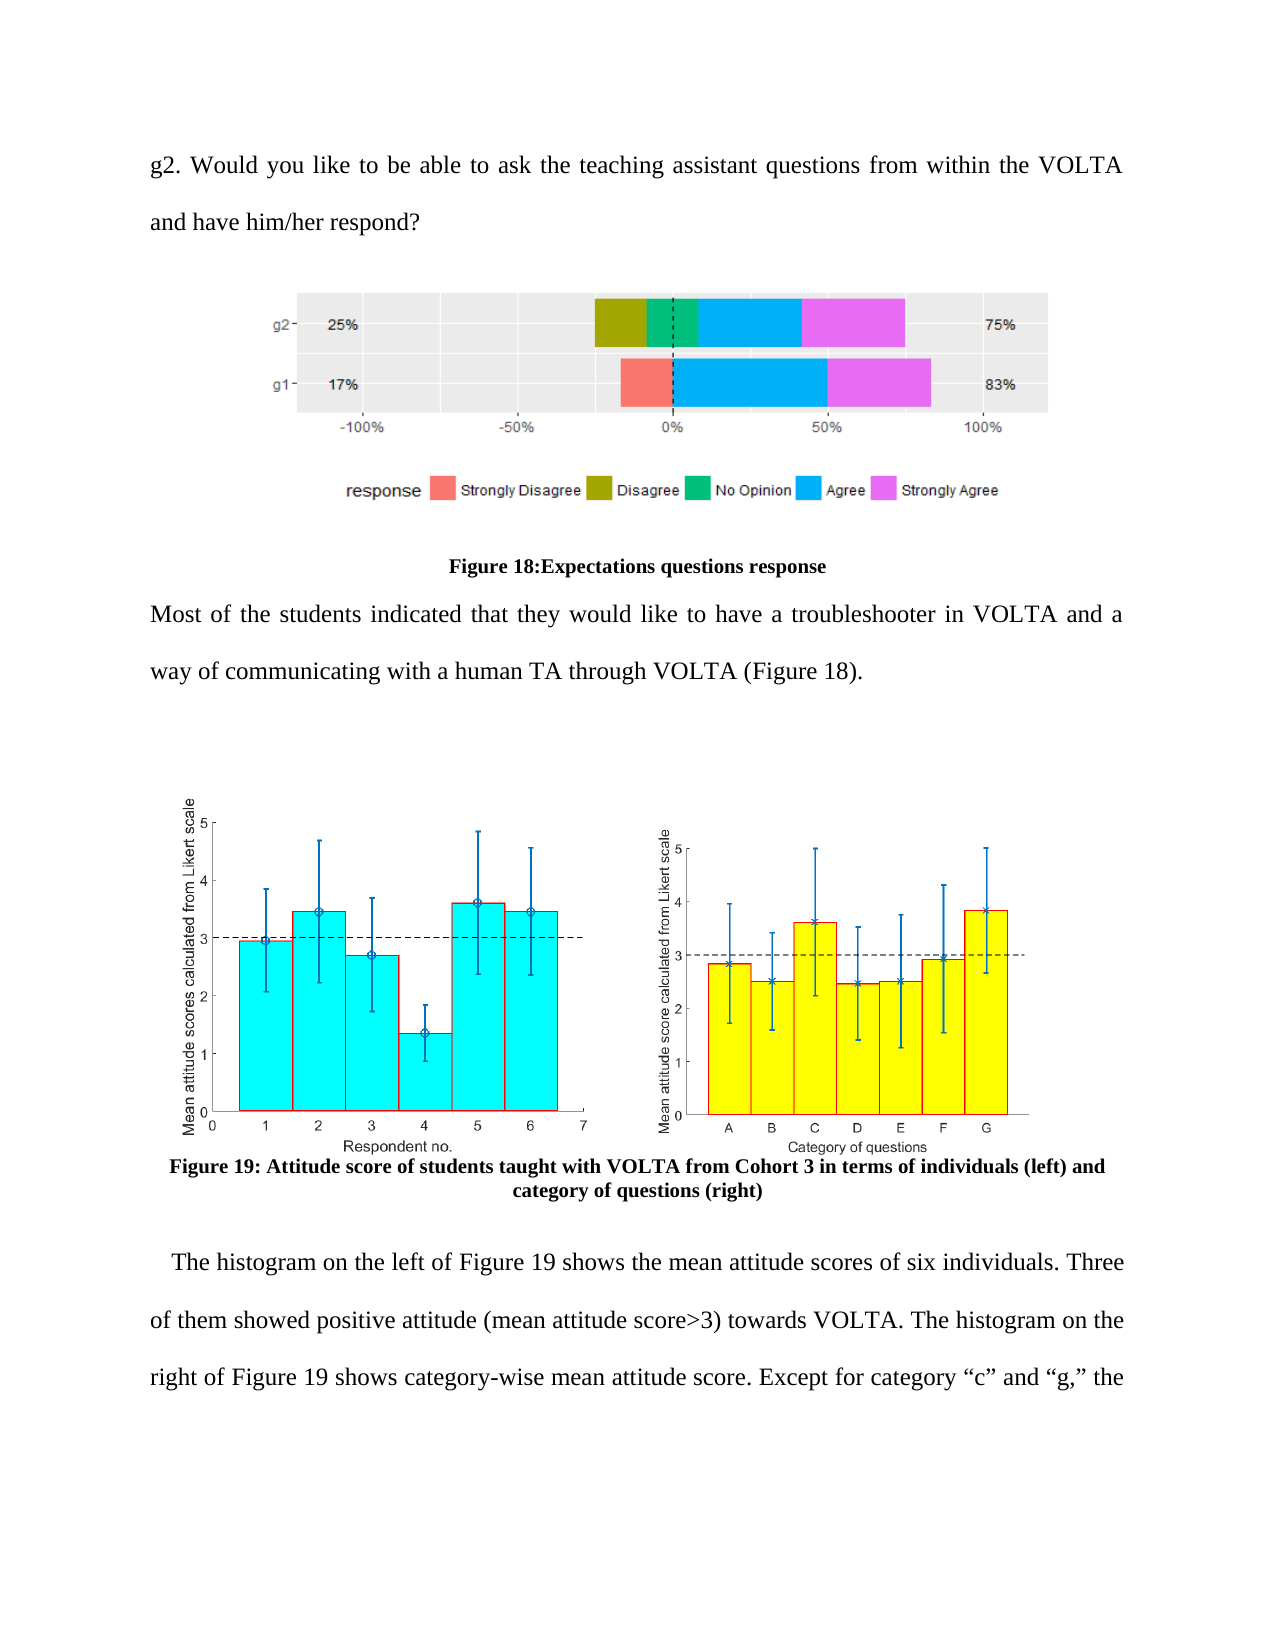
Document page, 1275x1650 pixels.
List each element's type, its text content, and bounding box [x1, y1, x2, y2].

text Figure 18:Expectations questions response [150, 554, 1125, 578]
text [150, 1247, 1125, 1391]
text Most of the students indicated that they would like to have a troubleshooter in VOLTA and a way of communicating with a human TA through VOLTA (Figure 18). [150, 599, 1125, 685]
picture [238, 285, 1058, 530]
text Figure 19: Attitude score of students taught with VOLTA from Cohort 3 in terms of individuals (left) and category of questions (right) [150, 1154, 1125, 1202]
text g2. Would you like to be able to ask the teaching assistant questions from within the VOLTA and have him/her respond? [150, 150, 1125, 236]
picture [150, 795, 1070, 1155]
